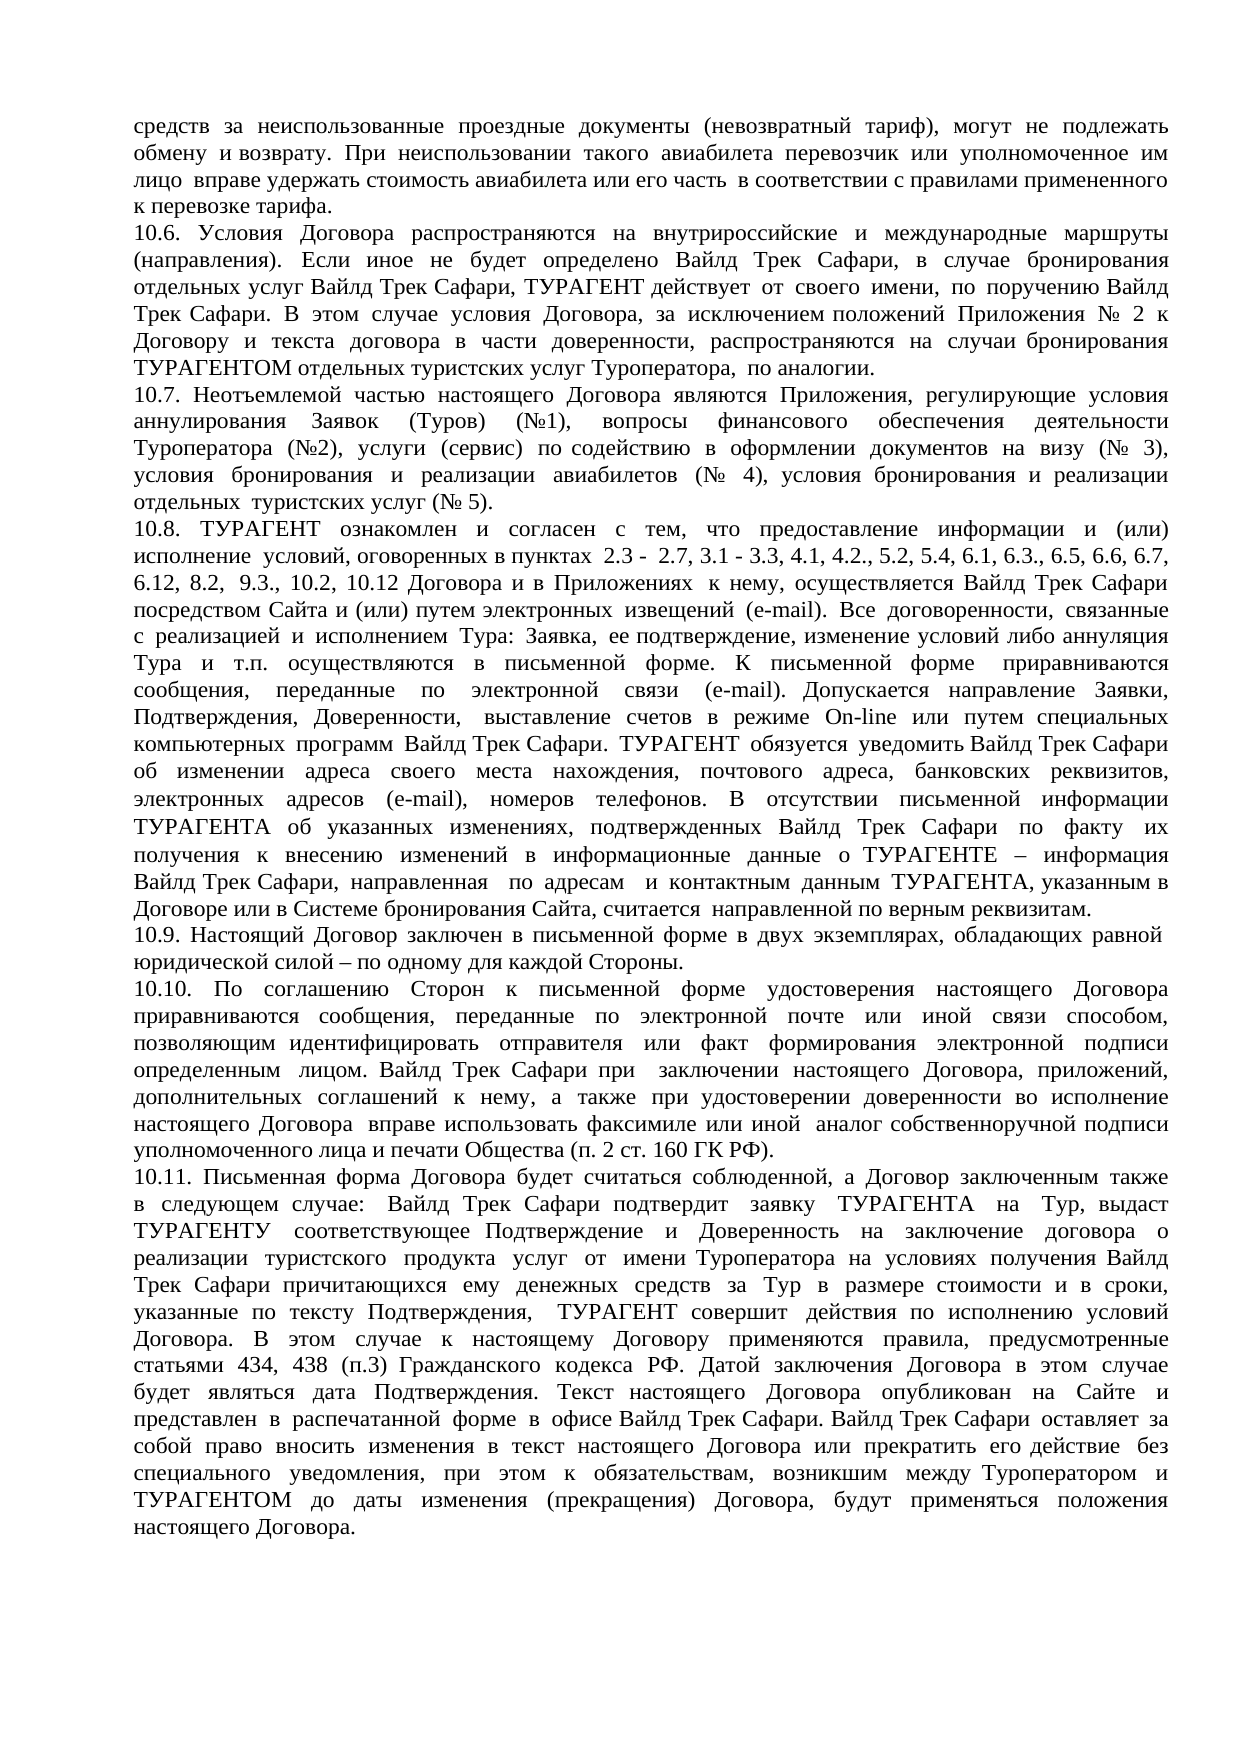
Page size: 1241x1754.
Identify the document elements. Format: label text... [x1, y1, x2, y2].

text 10.11. Письменная форма Договора будет считаться соблюденной, а Договор заключенным также в следующем случае: Вайлд Трек Сафари подтвердит заявку ТУРАГЕНТА на Тур, выдаст ТУРАГЕНТУ соответствующее Подтверждение и Доверенность на заключение договора о реализации туристского продукта услуг от имени Туроператора на условиях получения Вайлд Трек Сафари причитающихся ему денежных средств за Тур в размере стоимости и в сроки, указанные по тексту Подтверждения, ТУРАГЕНТ совершит действия по исполнению условий Договора. В этом случае к настоящему Договору применяются правила, предусмотренные статьями 434, 438 (п.3) Гражданского кодекса РФ. Датой заключения Договора в этом случае будет являться дата Подтверждения. Текст настоящего Договора опубликован на Сайте и представлен в распечатанной форме в офисе Вайлд Трек Сафари. Вайлд Трек Сафари оставляет за собой право вносить изменения в текст настоящего Договора или прекратить его действие без специального уведомления, при этом к обязательствам, возникшим между Туроператором и ТУРАГЕНТОМ до даты изменения (прекращения) Договора, будут применяться положения настоящего Договора. [133, 1163, 1169, 1539]
text 10.10. По соглашению Сторон к письменной форме удостоверения настоящего Договора приравниваются сообщения, переданные по электронной почте или иной связи способом, позволяющим идентифицировать отправителя или факт формирования электронной подписи определенным лицом. Вайлд Трек Сафари при заключении настоящего Договора, приложений, дополнительных соглашений к нему, а также при удостоверении доверенности во исполнение настоящего Договора вправе использовать факсимиле или иной аналог собственноручной подписи уполномоченного лица и печати Общества (п. 2 ст. 160 ГК РФ). [133, 975, 1169, 1163]
text 10.7. Неотъемлемой частью настоящего Договора являются Приложения, регулирующие условия аннулирования Заявок (Туров) (№1), вопросы финансового обеспечения деятельности Туроператора (№2), услуги (сервис) по содействию в оформлении документов на визу (№ 3), условия бронирования и реализации авиабилетов (№ 4), условия бронирования и реализации отдельных туристских услуг (№ 5). [133, 381, 1169, 514]
text 10.6. Условия Договора распространяются на внутрироссийские и международные маршруты (направления). Если иное не будет определено Вайлд Трек Сафари, в случае бронирования отдельных услуг Вайлд Трек Сафари, ТУРАГЕНТ действует от своего имени, по поручению Вайлд Трек Сафари. В этом случае условия Договора, за исключением положений Приложения № 2 к Договору и текста договора в части доверенности, распространяются на случаи бронирования ТУРАГЕНТОМ отдельных туристских услуг Туроператора, по аналогии. [133, 219, 1169, 380]
text 10.8. ТУРАГЕНТ ознакомлен и согласен с тем, что предоставление информации и (или) исполнение условий, оговоренных в пунктах 2.3 - 2.7, 3.1 - 3.3, 4.1, 4.2., 5.2, 5.4, 6.1, 6.3., 6.5, 6.6, 6.7, 6.12, 8.2, 9.3., 10.2, 10.12 Договора и в Приложениях к нему, осуществляется Вайлд Трек Сафари посредством Сайта и (или) путем электронных извещений (e-mail). Все договоренности, связанные с реализацией и исполнением Тура: Заявка, ее подтверждение, изменение условий либо аннуляция Тура и т.п. осуществляются в письменной форме. К письменной форме приравниваются сообщения, переданные по электронной связи (е-mail). Допускается направление Заявки, Подтверждения, Доверенности, выставление счетов в режиме On-line или путем специальных компьютерных программ Вайлд Трек Сафари. ТУРАГЕНТ обязуется уведомить Вайлд Трек Сафари об изменении адреса своего места нахождения, почтового адреса, банковских реквизитов, электронных адресов (e-mail), номеров телефонов. В отсутствии письменной информации ТУРАГЕНТА об указанных изменениях, подтвержденных Вайлд Трек Сафари по факту их получения к внесению изменений в информационные данные о ТУРАГЕНТЕ – информация Вайлд Трек Сафари, направленная по адресам и контактным данным ТУРАГЕНТА, указанным в Договоре или в Системе бронирования Сайта, считается направленной по верным реквизитам. [133, 515, 1169, 921]
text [133, 112, 1169, 219]
text 10.9. Настоящий Договор заключен в письменной форме в двух экземплярах, обладающих равной юридической силой – по одному для каждой Стороны. [133, 921, 1171, 975]
